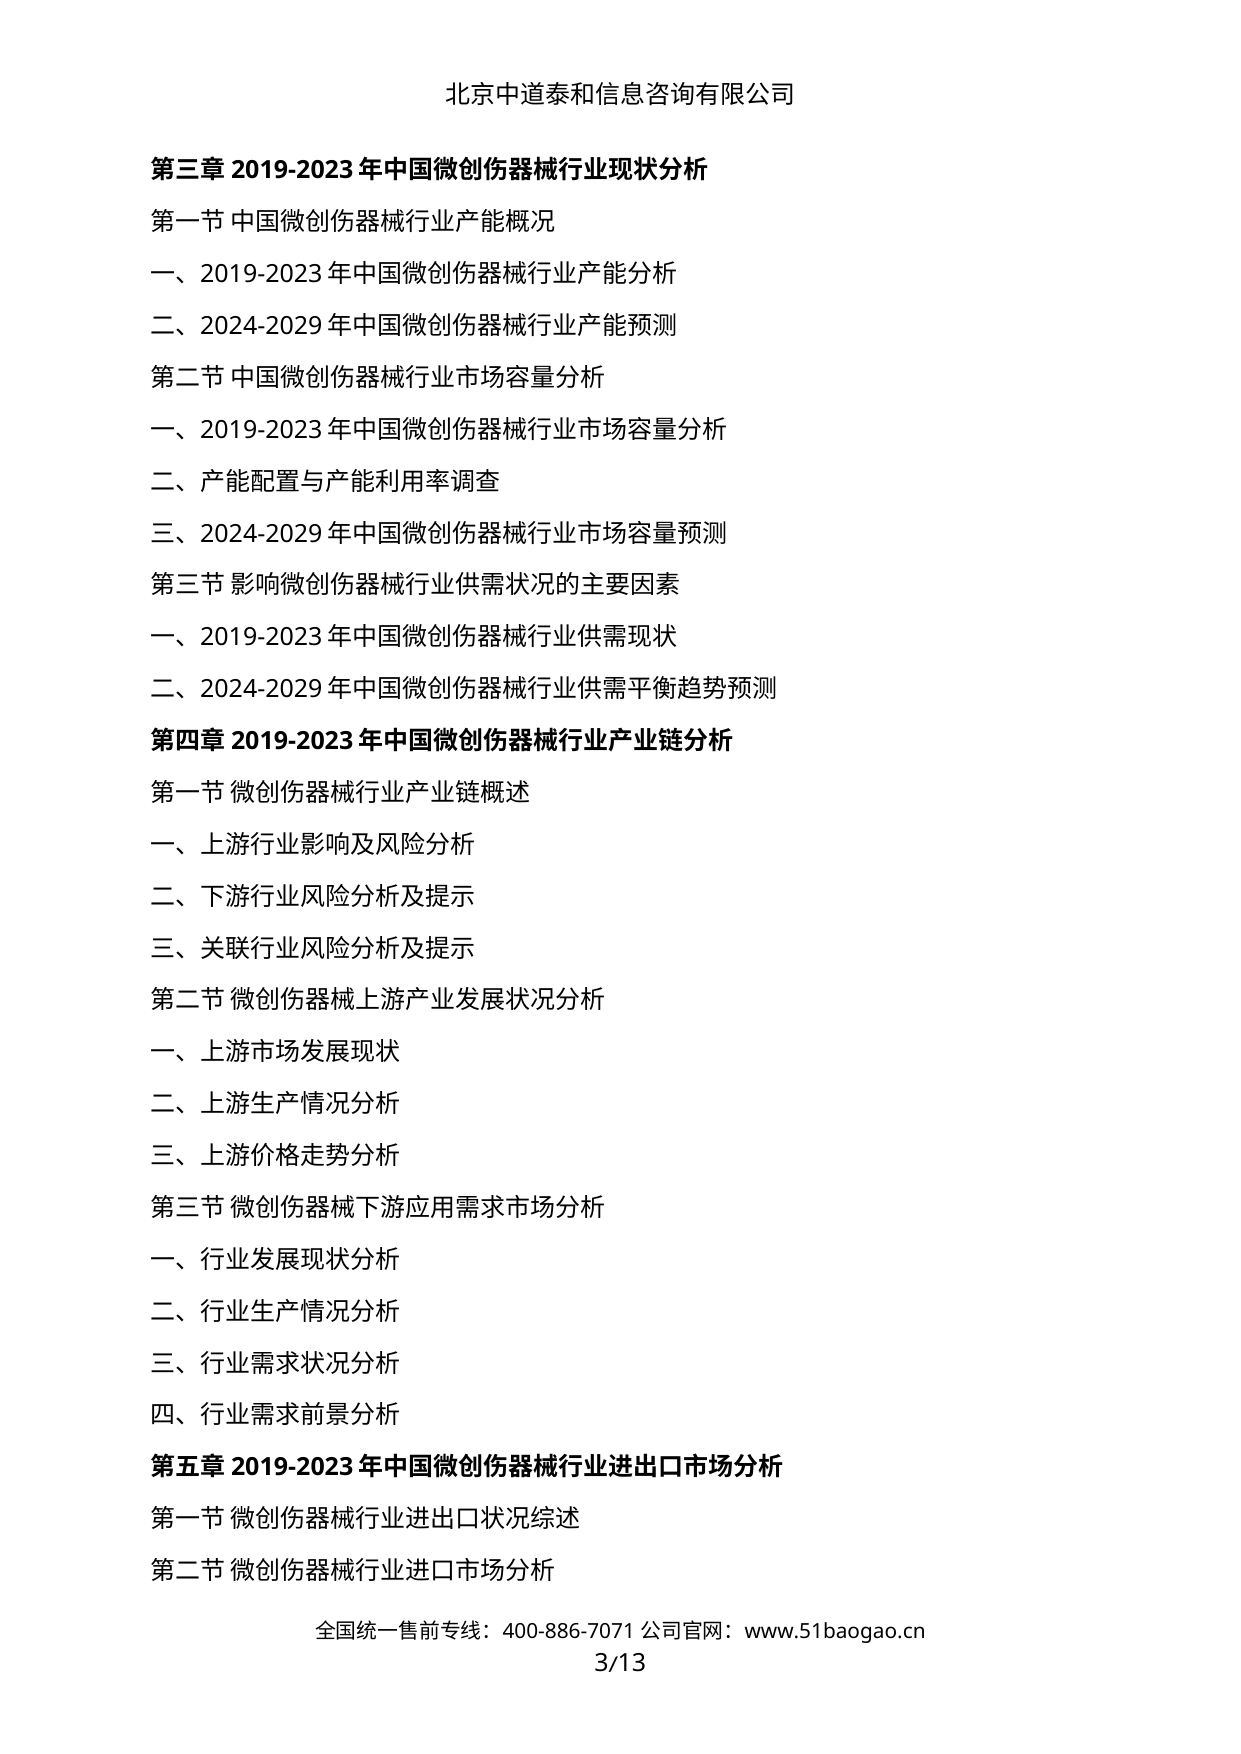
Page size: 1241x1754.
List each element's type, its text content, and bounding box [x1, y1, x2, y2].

text 三、关联行业风险分析及提示 [150, 928, 1090, 964]
text 三、行业需求状况分析 [150, 1343, 1090, 1379]
text 第四章 2019-2023年中国微创伤器械行业产业链分析 [150, 721, 1090, 757]
text 第二节 微创伤器械上游产业发展状况分析 [150, 980, 1090, 1016]
text 第二节 微创伤器械行业进口市场分析 [150, 1551, 1090, 1587]
text 二、下游行业风险分析及提示 [150, 876, 1090, 912]
text 二、2024-2029年中国微创伤器械行业供需平衡趋势预测 [150, 669, 1090, 705]
text 三、2024-2029年中国微创伤器械行业市场容量预测 [150, 513, 1090, 549]
text 第二节 中国微创伤器械行业市场容量分析 [150, 357, 1090, 394]
text 第三节 影响微创伤器械行业供需状况的主要因素 [150, 565, 1090, 601]
text 一、行业发展现状分析 [150, 1239, 1090, 1276]
text 第一节 微创伤器械行业产业链概述 [150, 772, 1090, 809]
text 第一节 微创伤器械行业进出口状况综述 [150, 1499, 1090, 1535]
text 第三节 微创伤器械下游应用需求市场分析 [150, 1187, 1090, 1224]
text 一、2019-2023年中国微创伤器械行业产能分析 [150, 254, 1090, 290]
text 二、上游生产情况分析 [150, 1084, 1090, 1120]
text 一、上游行业影响及风险分析 [150, 824, 1090, 861]
text 三、上游价格走势分析 [150, 1136, 1090, 1172]
text 第三章 2019-2023年中国微创伤器械行业现状分析 [150, 150, 1090, 186]
text 二、产能配置与产能利用率调查 [150, 461, 1090, 497]
text 二、2024-2029年中国微创伤器械行业产能预测 [150, 306, 1090, 342]
text 一、上游市场发展现状 [150, 1032, 1090, 1068]
text 第一节 中国微创伤器械行业产能概况 [150, 202, 1090, 238]
text 第五章 2019-2023年中国微创伤器械行业进出口市场分析 [150, 1447, 1090, 1483]
text 一、2019-2023年中国微创伤器械行业市场容量分析 [150, 409, 1090, 446]
text 二、行业生产情况分析 [150, 1291, 1090, 1327]
text 四、行业需求前景分析 [150, 1395, 1090, 1431]
text 一、2019-2023年中国微创伤器械行业供需现状 [150, 617, 1090, 653]
